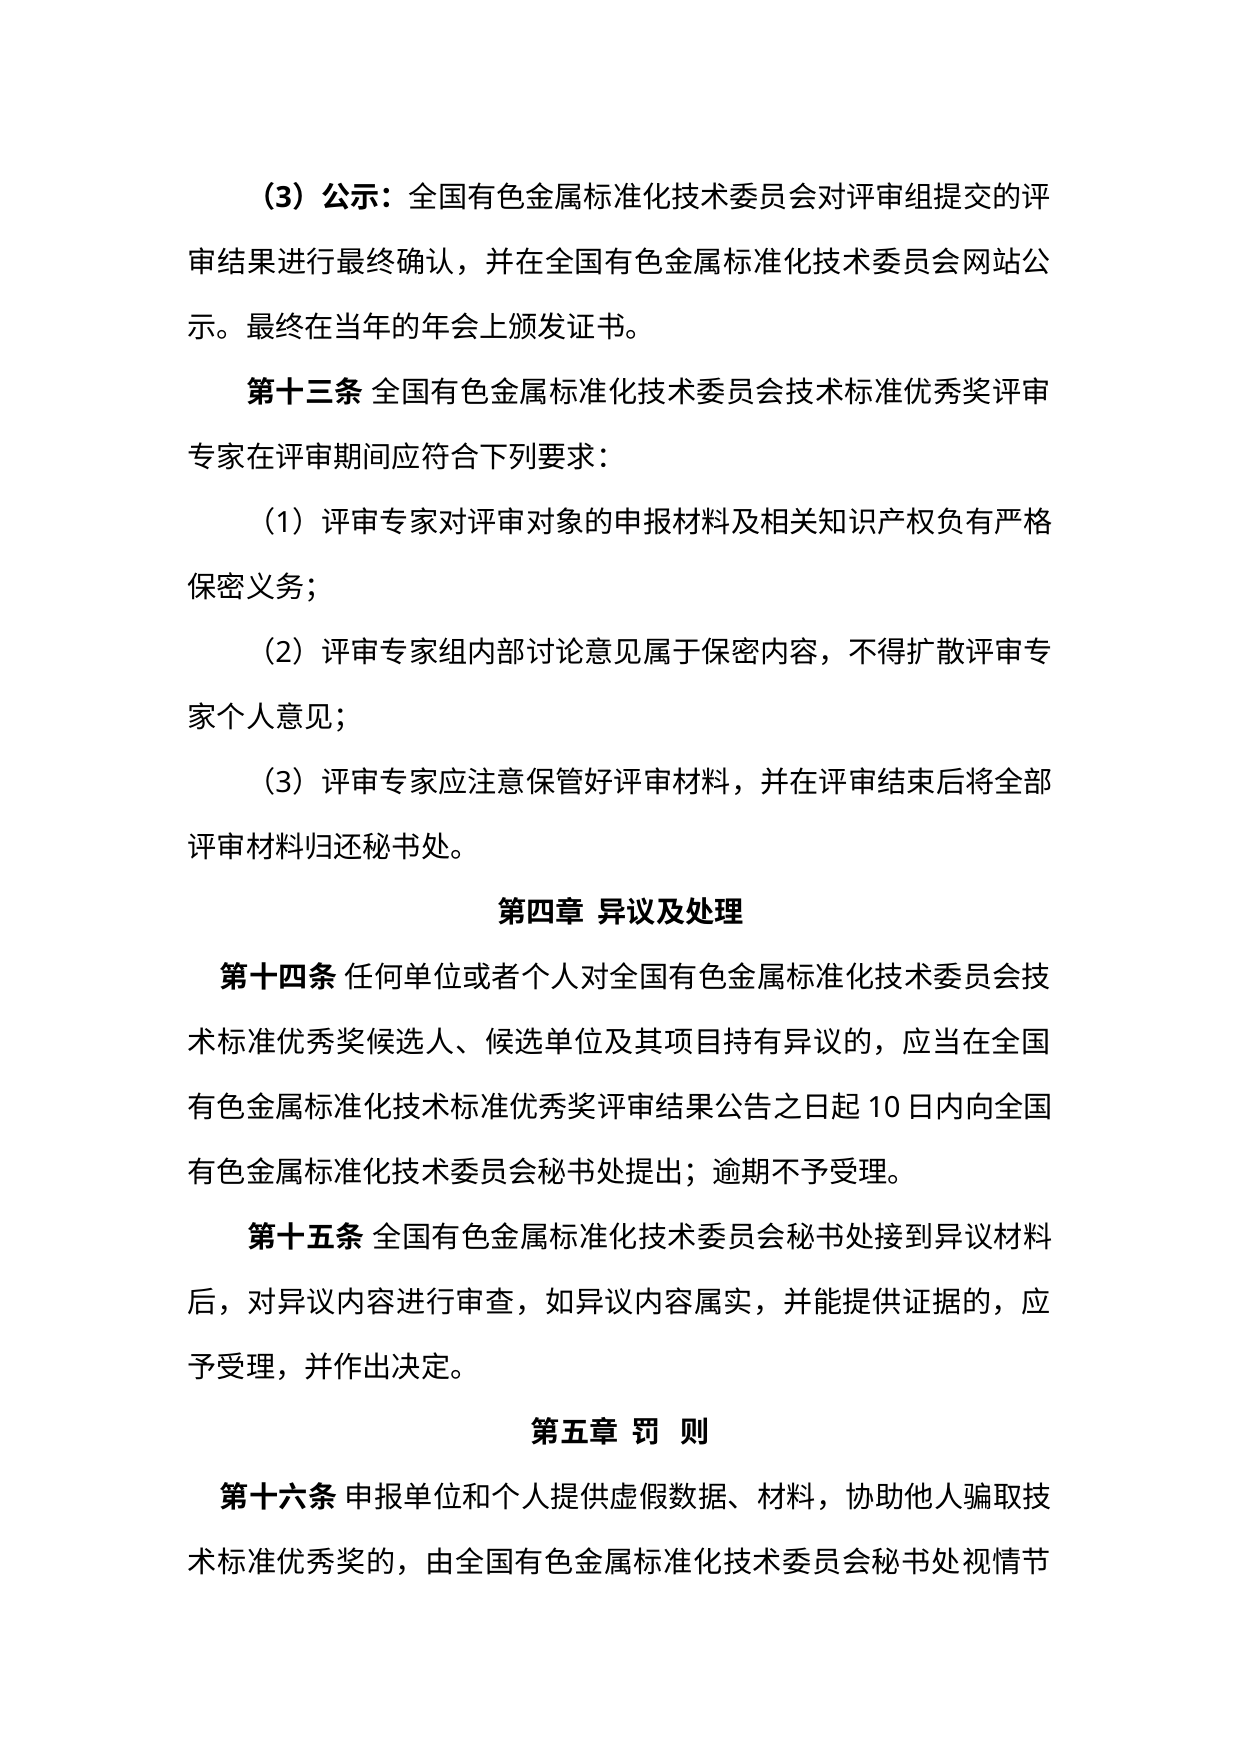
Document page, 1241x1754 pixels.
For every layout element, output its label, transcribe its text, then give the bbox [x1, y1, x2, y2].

text （3）公示：全国有色金属标准化技术委员会对评审组提交的评审结果进行最终确认，并在全国有色金属标准化技术委员会网站公示。最终在当年的年会上颁发证书。 [187, 162, 1053, 357]
text （1）评审专家对评审对象的申报材料及相关知识产权负有严格保密义务； [187, 487, 1053, 617]
text 第十三条 全国有色金属标准化技术委员会技术标准优秀奖评审专家在评审期间应符合下列要求： [187, 357, 1053, 487]
text 第四章 异议及处理 [187, 877, 1053, 942]
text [187, 1462, 1053, 1592]
text 第十五条 全国有色金属标准化技术委员会秘书处接到异议材料后，对异议内容进行审查，如异议内容属实，并能提供证据的，应予受理，并作出决定。 [187, 1202, 1053, 1397]
text 第十四条 任何单位或者个人对全国有色金属标准化技术委员会技术标准优秀奖候选人、候选单位及其项目持有异议的，应当在全国有色金属标准化技术标准优秀奖评审结果公告之日起10日内向全国有色金属标准化技术委员会秘书处提出；逾期不予受理。 [187, 942, 1053, 1202]
text 第五章 罚 则 [187, 1397, 1053, 1462]
text （2）评审专家组内部讨论意见属于保密内容，不得扩散评审专家个人意见； [187, 617, 1053, 747]
text （3）评审专家应注意保管好评审材料，并在评审结束后将全部评审材料归还秘书处。 [187, 747, 1053, 877]
